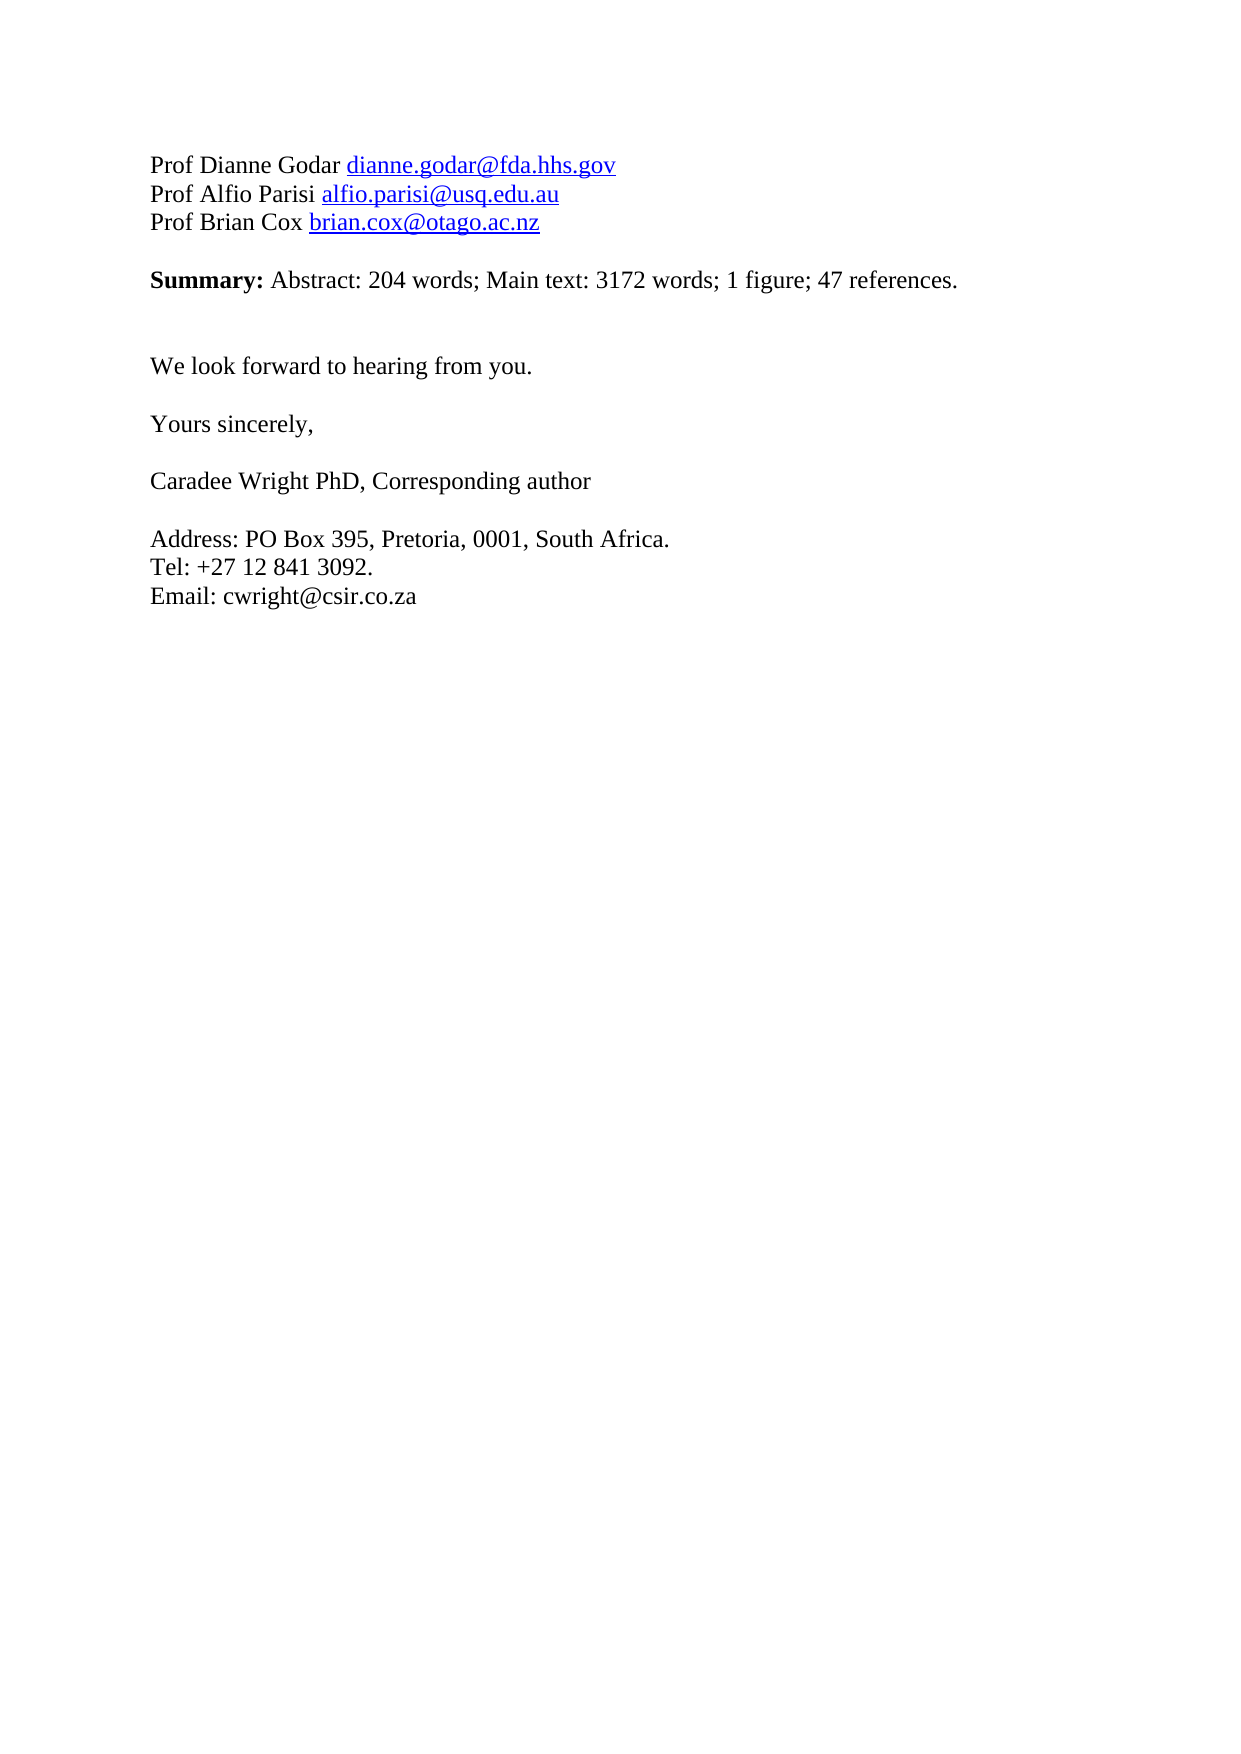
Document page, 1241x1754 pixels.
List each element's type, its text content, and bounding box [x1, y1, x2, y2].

text Prof Brian Cox brian.cox@otago.ac.nz [150, 207, 1090, 236]
text Summary: Abstract: 204 words; Main text: 3172 words; 1 figure; 47 references. [150, 265, 1090, 294]
text Prof Alfio Parisi alfio.parisi@usq.edu.au [150, 179, 1090, 207]
text Caradee Wright PhD, Corresponding author [150, 466, 1090, 495]
text Prof Dianne Godar dianne.godar@fda.hhs.gov [150, 150, 1090, 179]
text Yours sincerely, [150, 409, 1090, 437]
text Tel: +27 12 841 3092. [150, 552, 1090, 581]
text Address: PO Box 395, Pretoria, 0001, South Africa. [150, 524, 1090, 552]
text We look forward to hearing from you. [150, 351, 1090, 380]
text Email: cwright@csir.co.za [150, 581, 1090, 610]
